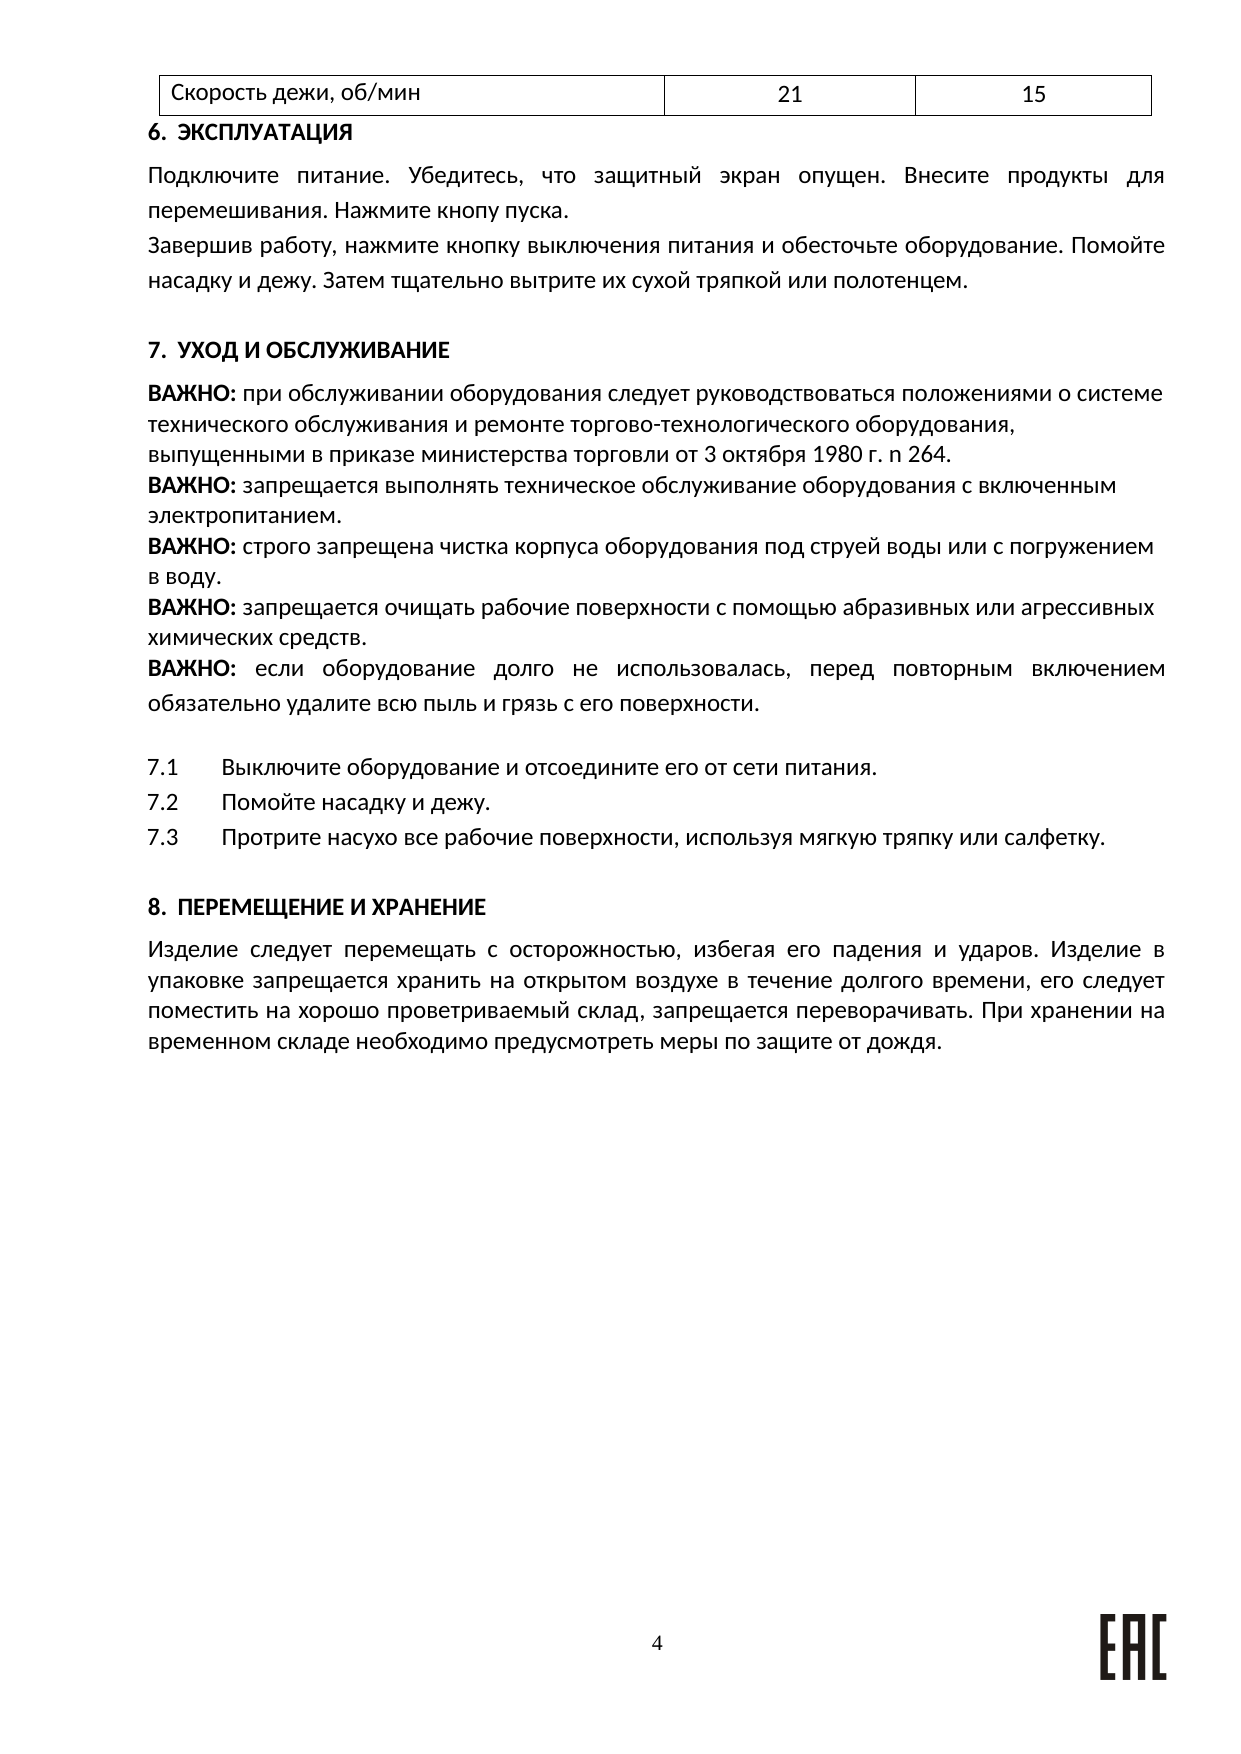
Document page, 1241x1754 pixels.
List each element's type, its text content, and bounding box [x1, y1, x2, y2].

list Выключите оборудование и отсоедините его от сети питания. [147, 751, 1167, 781]
text ВАЖНО: при обслуживании оборудования следует руководствоваться положениями о системе технического обслуживания и ремонте торгово-технологического оборудования, выпущенными в приказе министерства торговли от 3 октября 1980 г. n 264. [148, 377, 1167, 469]
text ВАЖНО: запрещается выполнять техническое обслуживание оборудования с включенным электропитанием. [148, 469, 1167, 530]
list Подключите питание. Убедитесь, что защитный экран опущен. Внесите продукты для перемешивания. Нажмите кнопу пуска. [148, 159, 1167, 225]
subtitle УХОД И ОБСЛУЖИВАНИЕ [148, 334, 1167, 365]
table_cell 15 [916, 76, 1151, 115]
list Помойте насадку и дежу. [147, 786, 1167, 816]
subtitle ЭКСПЛУАТАЦИЯ [148, 116, 1167, 147]
subtitle ПЕРЕМЕЩЕНИЕ И ХРАНЕНИЕ [148, 891, 1167, 921]
table_cell Скорость дежи, об/мин [160, 76, 664, 115]
text Изделие следует перемещать с осторожностью, избегая его падения и ударов. Изделие в упаковке запрещается хранить на открытом воздухе в течение долгого времени, его следует поместить на хорошо проветриваемый склад, запрещается переворачивать. При хранении на временном складе необходимо предусмотреть меры по защите от дождя. [148, 934, 1167, 1056]
picture [1100, 1614, 1167, 1680]
text ВАЖНО: запрещается очищать рабочие поверхности с помощью абразивных или агрессивных химических средств. [148, 591, 1167, 652]
list ВАЖНО: если оборудование долго не использовалась, перед повторным включением обязательно удалите всю пыль и грязь с его поверхности. [148, 652, 1167, 717]
text ВАЖНО: строго запрещена чистка корпуса оборудования под струей воды или с погружением в воду. [148, 530, 1167, 591]
table_cell 21 [665, 76, 915, 115]
list Протрите насухо все рабочие поверхности, используя мягкую тряпку или салфетку. [147, 821, 1167, 851]
list Завершив работу, нажмите кнопку выключения питания и обесточьте оборудование. Помойте насадку и дежу. Затем тщательно вытрите их сухой тряпкой или полотенцем. [148, 229, 1167, 295]
